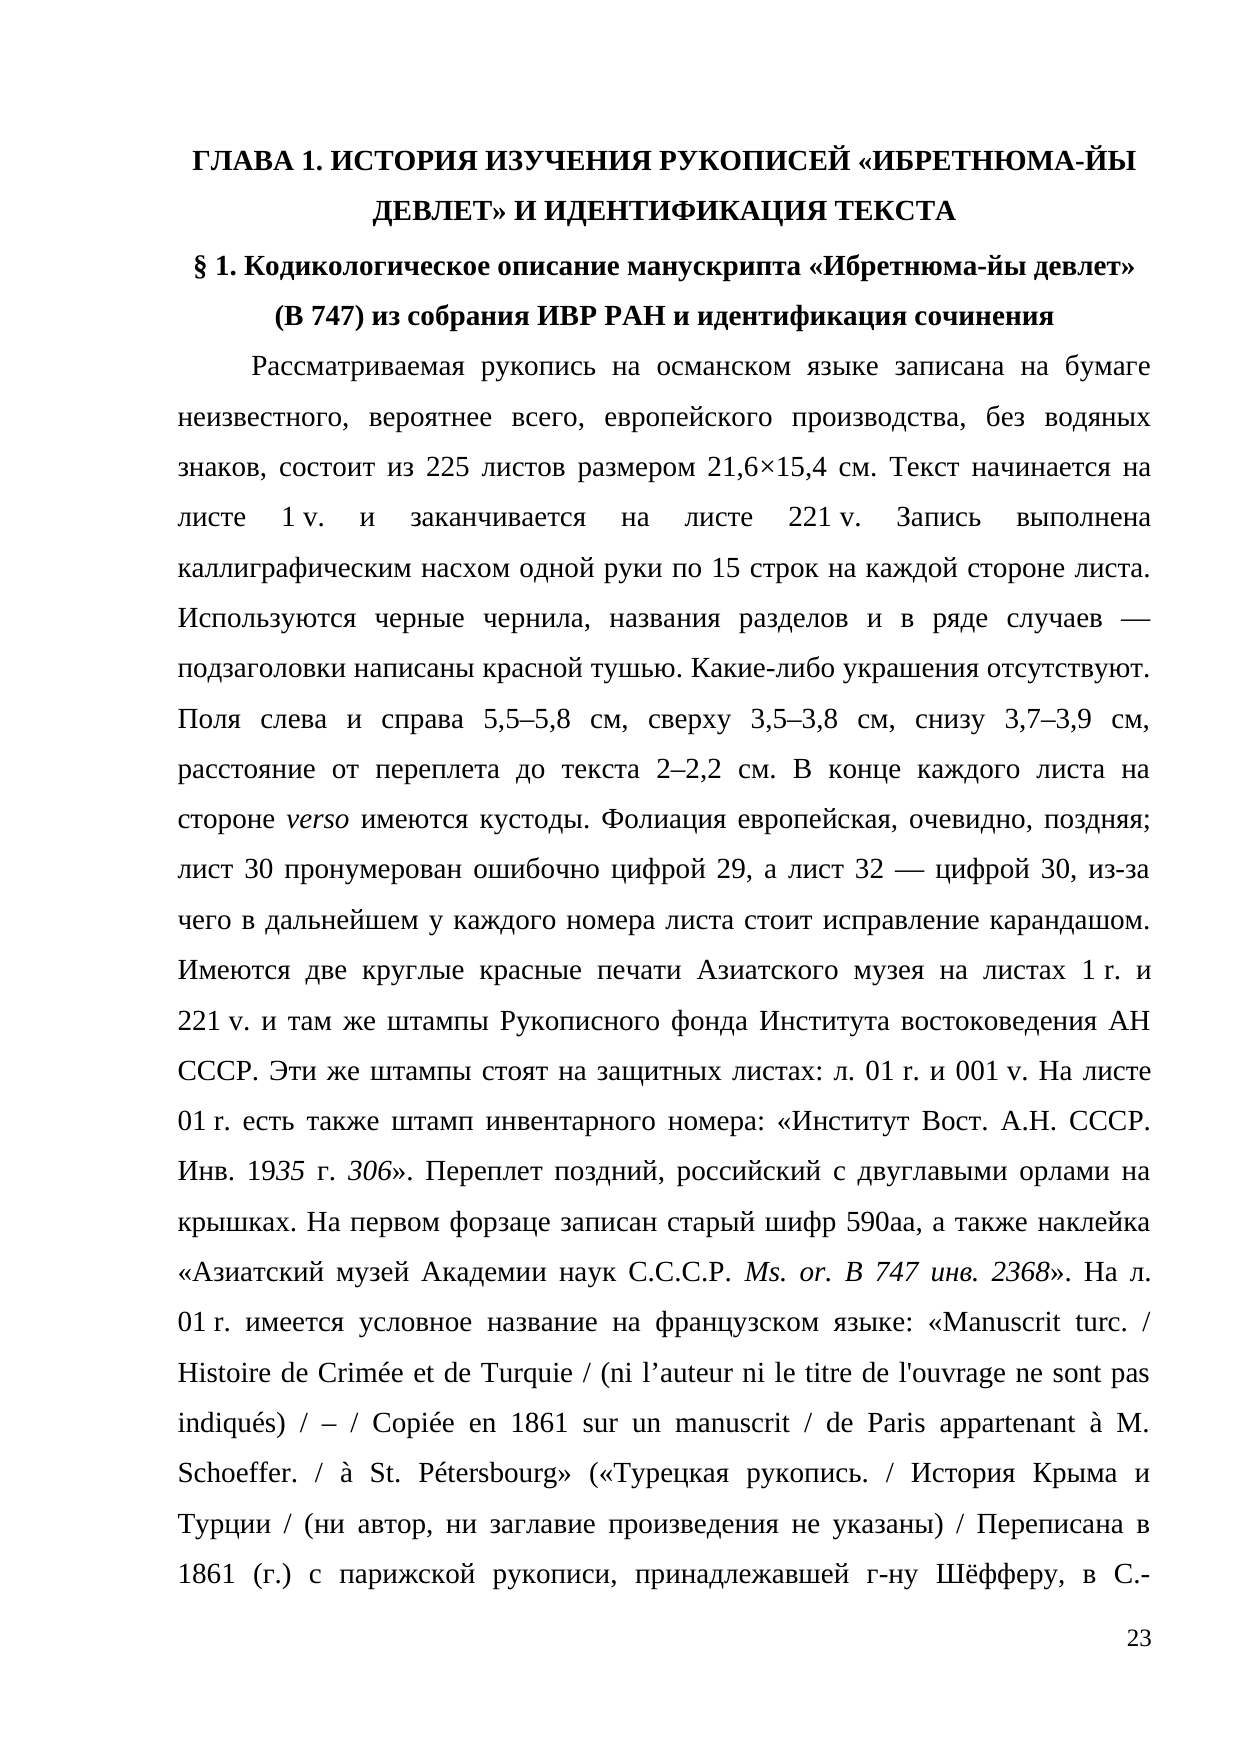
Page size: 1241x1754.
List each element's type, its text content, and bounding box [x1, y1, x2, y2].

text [177, 348, 1152, 1589]
subtitle Глава 1. История Изучения рукописей «Ибретнюма-йы девлет» и идентификация текста [177, 143, 1152, 227]
subtitle § 1. Кодикологическое описание манускрипта «Ибретнюма-йы девлет» (B 747) из собрания ИВР РАН и идентификация сочинения [177, 248, 1152, 332]
